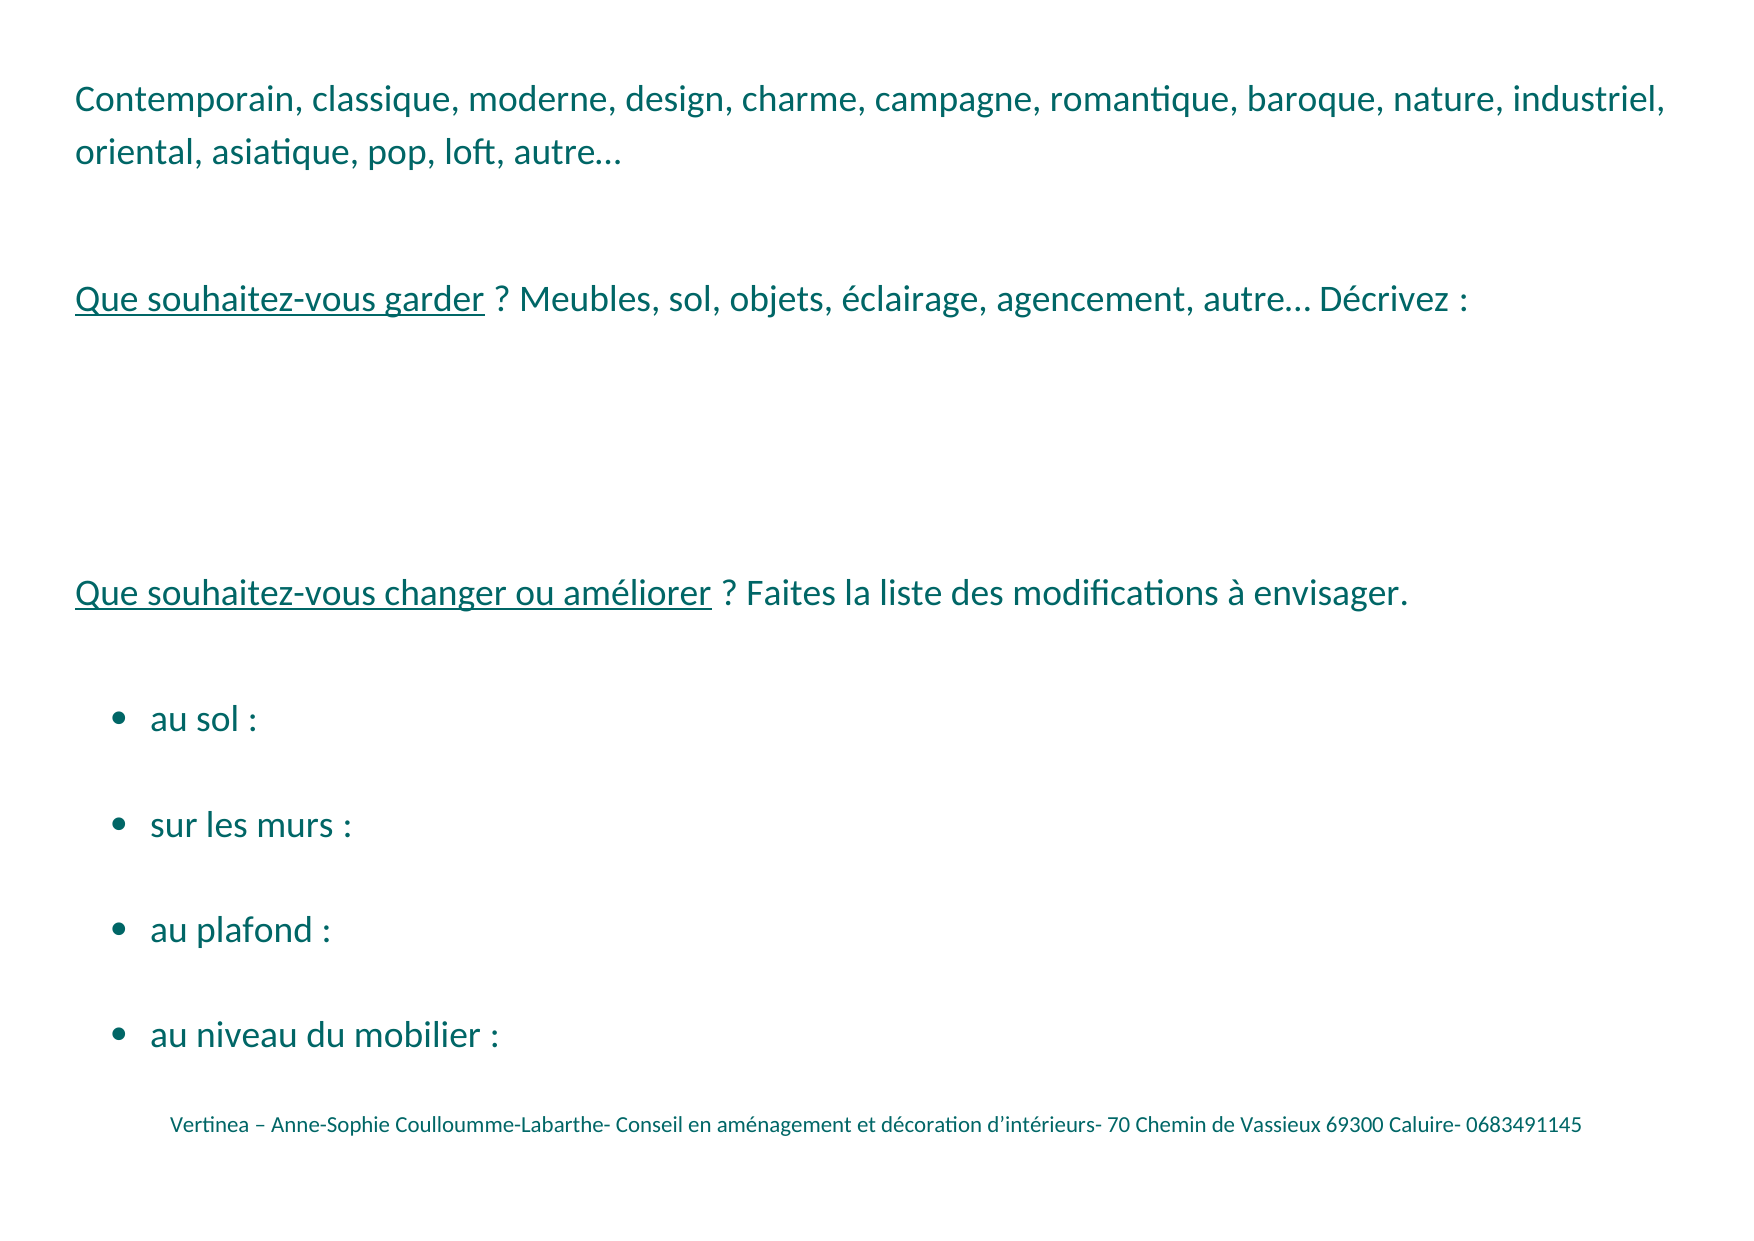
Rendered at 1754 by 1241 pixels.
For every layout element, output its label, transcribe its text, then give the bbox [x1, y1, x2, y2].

list au niveau du mobilier : [112, 1011, 1679, 1057]
list au sol : [112, 695, 1679, 741]
text Que souhaitez-vous garder ? Meubles, sol, objets, éclairage, agencement, autre… Décrivez : [75, 275, 1679, 321]
list au plafond : [112, 906, 1679, 952]
text Que souhaitez-vous changer ou améliorer ? Faites la liste des modifications à envisager. [75, 569, 1679, 615]
text Contemporain, classique, moderne, design, charme, campagne, romantique, baroque, nature, industriel, oriental, asiatique, pop, loft, autre… [75, 75, 1679, 173]
list sur les murs : [112, 801, 1679, 846]
